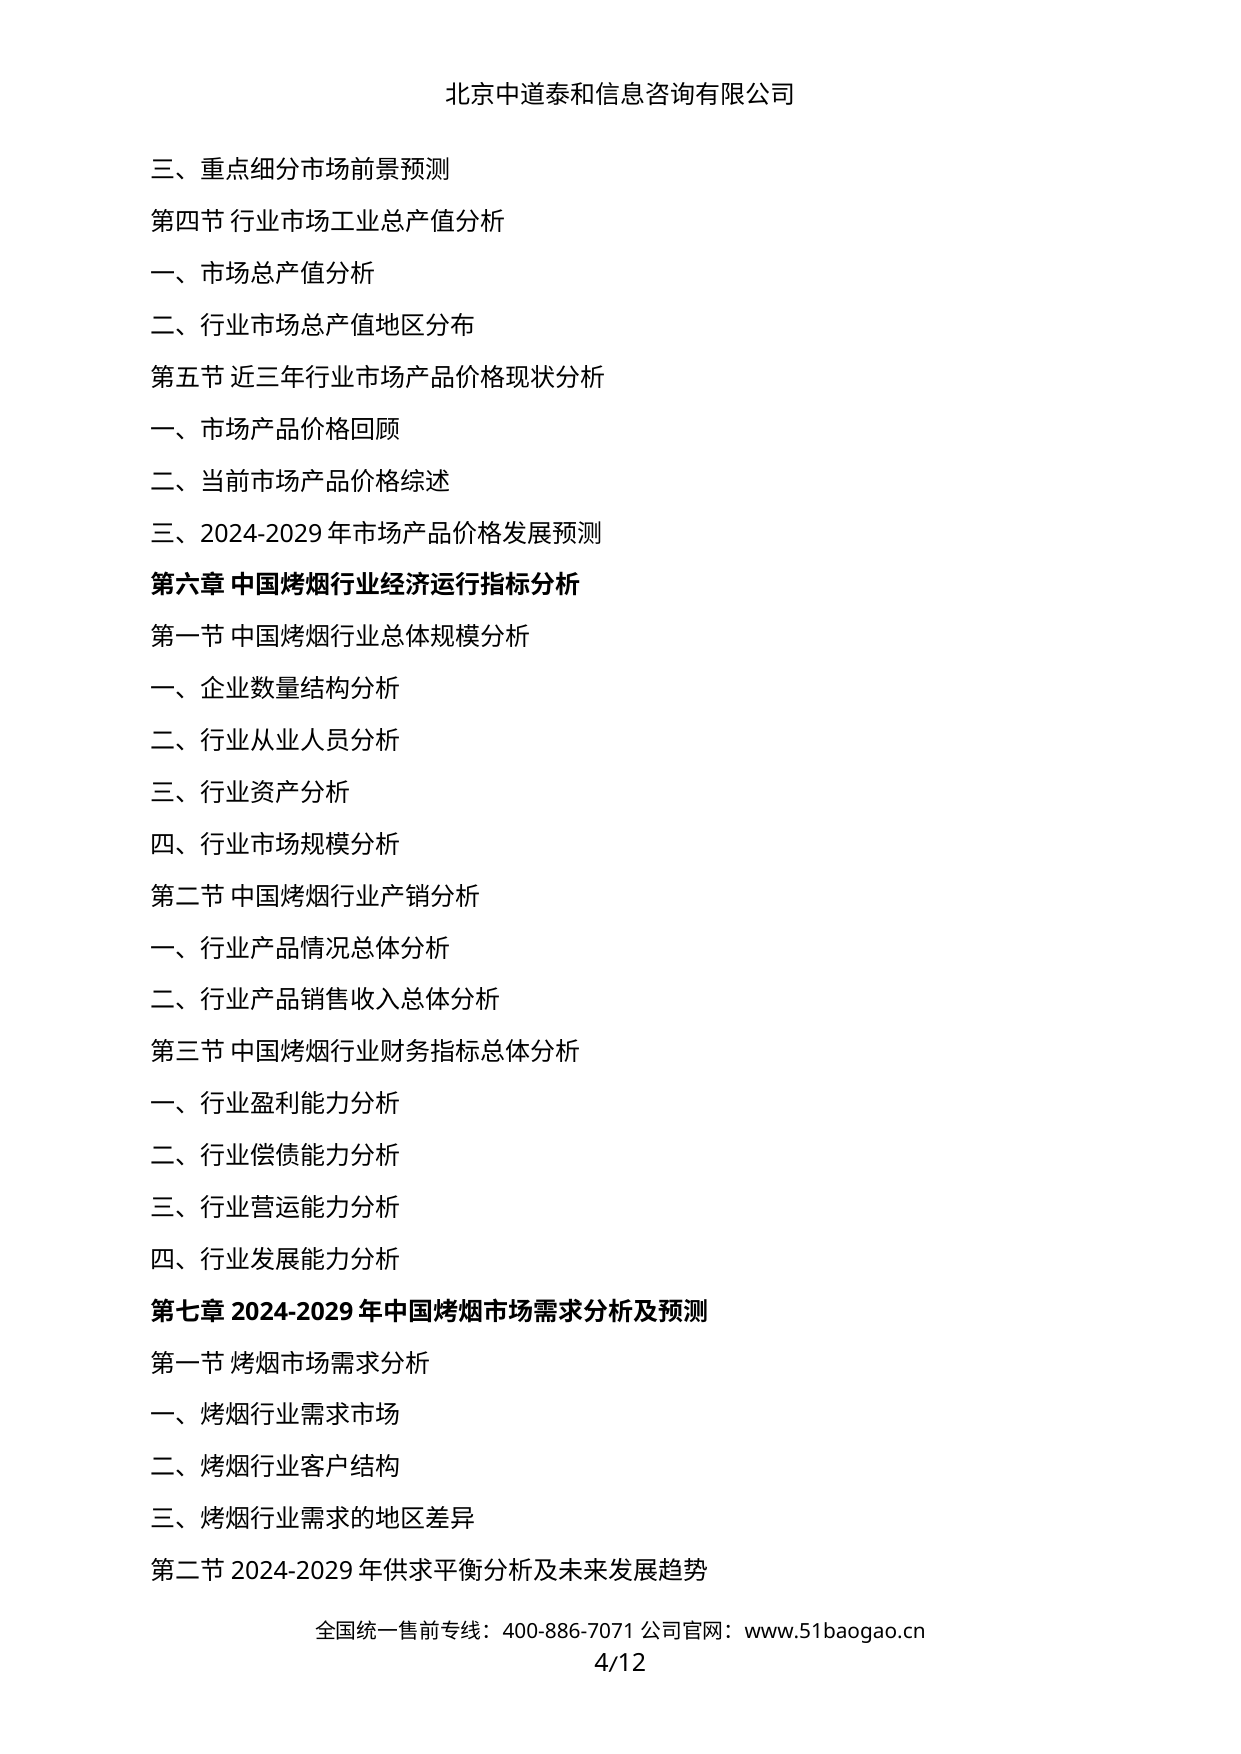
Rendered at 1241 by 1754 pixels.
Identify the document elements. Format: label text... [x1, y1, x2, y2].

text 二、行业产品销售收入总体分析 [150, 980, 1090, 1016]
text 一、行业盈利能力分析 [150, 1084, 1090, 1120]
text 一、烤烟行业需求市场 [150, 1395, 1090, 1431]
text 第四节 行业市场工业总产值分析 [150, 202, 1090, 238]
text 第五节 近三年行业市场产品价格现状分析 [150, 357, 1090, 394]
text 三、行业资产分析 [150, 772, 1090, 809]
text 第一节 烤烟市场需求分析 [150, 1343, 1090, 1379]
text 第一节 中国烤烟行业总体规模分析 [150, 617, 1090, 653]
text 第二节 2024-2029年供求平衡分析及未来发展趋势 [150, 1551, 1090, 1587]
text 一、行业产品情况总体分析 [150, 928, 1090, 964]
text 三、行业营运能力分析 [150, 1187, 1090, 1224]
text 一、企业数量结构分析 [150, 669, 1090, 705]
text 三、2024-2029年市场产品价格发展预测 [150, 513, 1090, 549]
text 第七章 2024-2029年中国烤烟市场需求分析及预测 [150, 1291, 1090, 1327]
text 二、行业偿债能力分析 [150, 1136, 1090, 1172]
text 三、重点细分市场前景预测 [150, 150, 1090, 186]
text 二、当前市场产品价格综述 [150, 461, 1090, 497]
text 一、市场产品价格回顾 [150, 409, 1090, 446]
text 四、行业市场规模分析 [150, 824, 1090, 861]
text 第三节 中国烤烟行业财务指标总体分析 [150, 1032, 1090, 1068]
text 二、行业从业人员分析 [150, 721, 1090, 757]
text 第六章 中国烤烟行业经济运行指标分析 [150, 565, 1090, 601]
text 三、烤烟行业需求的地区差异 [150, 1499, 1090, 1535]
text 二、行业市场总产值地区分布 [150, 306, 1090, 342]
text 二、烤烟行业客户结构 [150, 1447, 1090, 1483]
text 一、市场总产值分析 [150, 254, 1090, 290]
text 四、行业发展能力分析 [150, 1239, 1090, 1276]
text 第二节 中国烤烟行业产销分析 [150, 876, 1090, 912]
